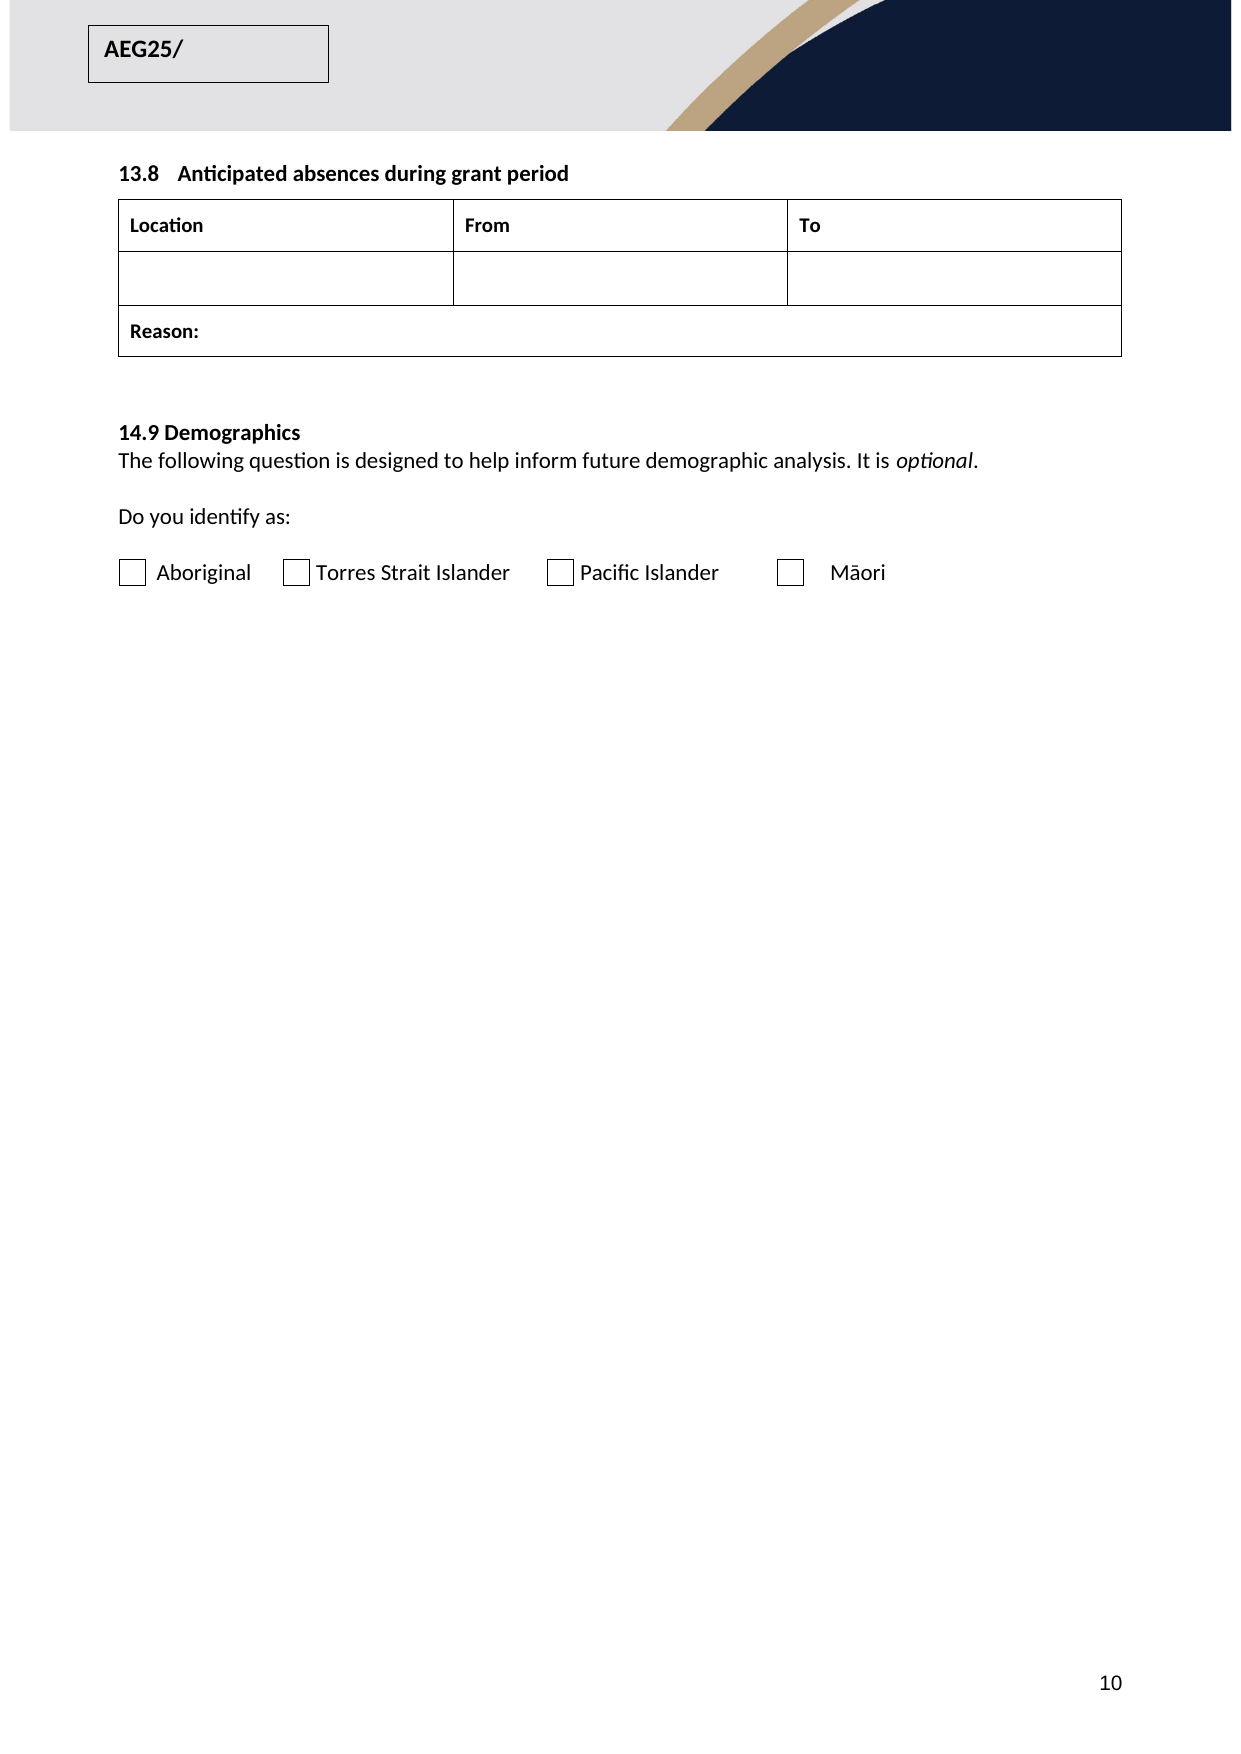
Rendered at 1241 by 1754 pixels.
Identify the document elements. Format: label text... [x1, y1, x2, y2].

table_cell Reason: [119, 306, 1121, 356]
table_header From [454, 200, 787, 251]
text 14.9 Demographics [118, 418, 1122, 446]
text The following question is designed to help inform future demographic analysis. It is optional. [118, 446, 1122, 474]
text Do you identify as: [118, 502, 1122, 530]
table_cell [788, 252, 1121, 305]
table_header Location [119, 200, 453, 251]
table_cell [119, 252, 453, 305]
picture [0, 0, 1241, 1634]
table_cell [454, 252, 787, 305]
text 13.8 Anticipated absences during grant period [118, 159, 1151, 187]
table_header To [788, 200, 1121, 251]
text Aboriginal Torres Strait Islander Pacific Islander Māori [118, 558, 1122, 586]
